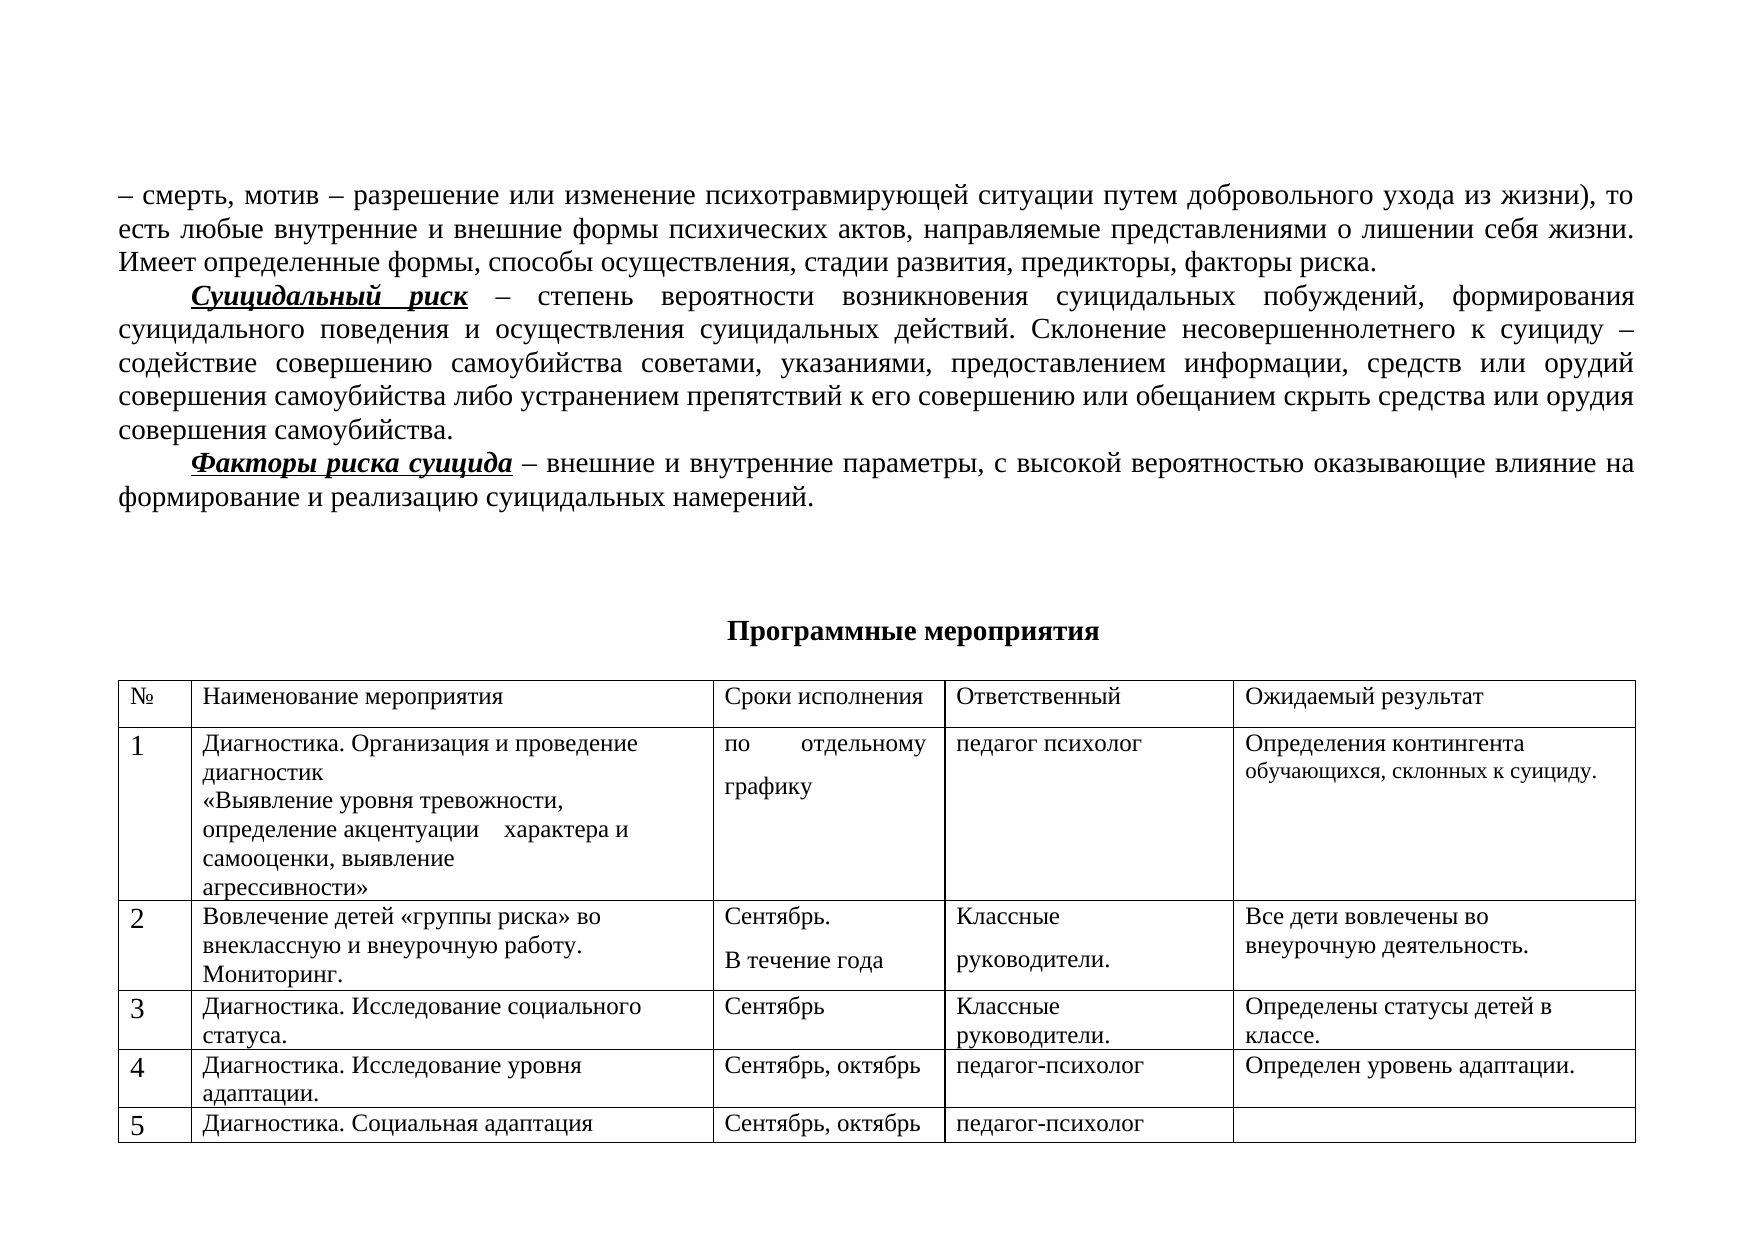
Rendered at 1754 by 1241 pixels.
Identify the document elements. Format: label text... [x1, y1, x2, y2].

text Суицидальный риск – степень вероятности возникновения суицидальных побуждений, формирования суицидального поведения и осуществления суицидальных действий. Склонение несовершеннолетнего к суициду – содействие совершению самоубийства советами, указаниями, предоставлением информации, средств или орудий совершения самоубийства либо устранением препятствий к его совершению или обещанием скрыть средства или орудия совершения самоубийства. [118, 278, 1636, 446]
table_cell Вовлечение детей «группы риска» во внеклассную и внеурочную работу. Мониторинг. [192, 901, 713, 990]
table_header Наименование мероприятия [192, 681, 713, 727]
table_cell Сентябрь, октябрь [714, 1050, 944, 1107]
text Факторы риска суицида – внешние и внутренние параметры, с высокой вероятностью оказывающие влияние на формирование и реализацию суицидальных намерений. [118, 446, 1636, 513]
table_cell 2 [119, 901, 191, 990]
table_cell педагог психолог [946, 728, 1233, 900]
table_cell Определен уровень адаптации. [1234, 1050, 1635, 1107]
table_cell Классные руководители. [946, 991, 1233, 1049]
table_cell Определены статусы детей в классе. [1234, 991, 1635, 1049]
table_cell 4 [119, 1050, 191, 1107]
table_cell 3 [119, 991, 191, 1049]
table_cell Диагностика. Организация и проведение диагностик «Выявление уровня тревожности, определение акцентуации характера и самооценки, выявление агрессивности» [192, 728, 713, 900]
table_header Ответственный [946, 681, 1233, 727]
table_cell Определения контингента обучающихся, склонных к суициду. [1234, 728, 1635, 900]
table_cell педагог-психолог [946, 1050, 1233, 1107]
table_header Сроки исполнения [714, 681, 944, 727]
table_cell Сентябрь. В течение года [714, 901, 944, 990]
text Программные мероприятия [118, 613, 1636, 647]
table_header № [119, 681, 191, 727]
table_cell 5 [119, 1108, 191, 1142]
table_cell Сентябрь [714, 991, 944, 1049]
table_cell [1234, 1108, 1635, 1142]
table_cell Диагностика. Исследование уровня адаптации. [192, 1050, 713, 1107]
table_cell Все дети вовлечены во внеурочную деятельность. [1234, 901, 1635, 990]
table_cell Диагностика. Исследование социального статуса. [192, 991, 713, 1049]
table_cell Сентябрь, октябрь [714, 1108, 944, 1142]
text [118, 177, 1636, 278]
table_cell 1 [119, 728, 191, 900]
table_cell по отдельному графику [714, 728, 944, 900]
table_cell Классные руководители. [946, 901, 1233, 990]
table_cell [192, 1108, 713, 1142]
table_cell педагог-психолог [946, 1108, 1233, 1142]
table_header Ожидаемый результат [1234, 681, 1635, 727]
